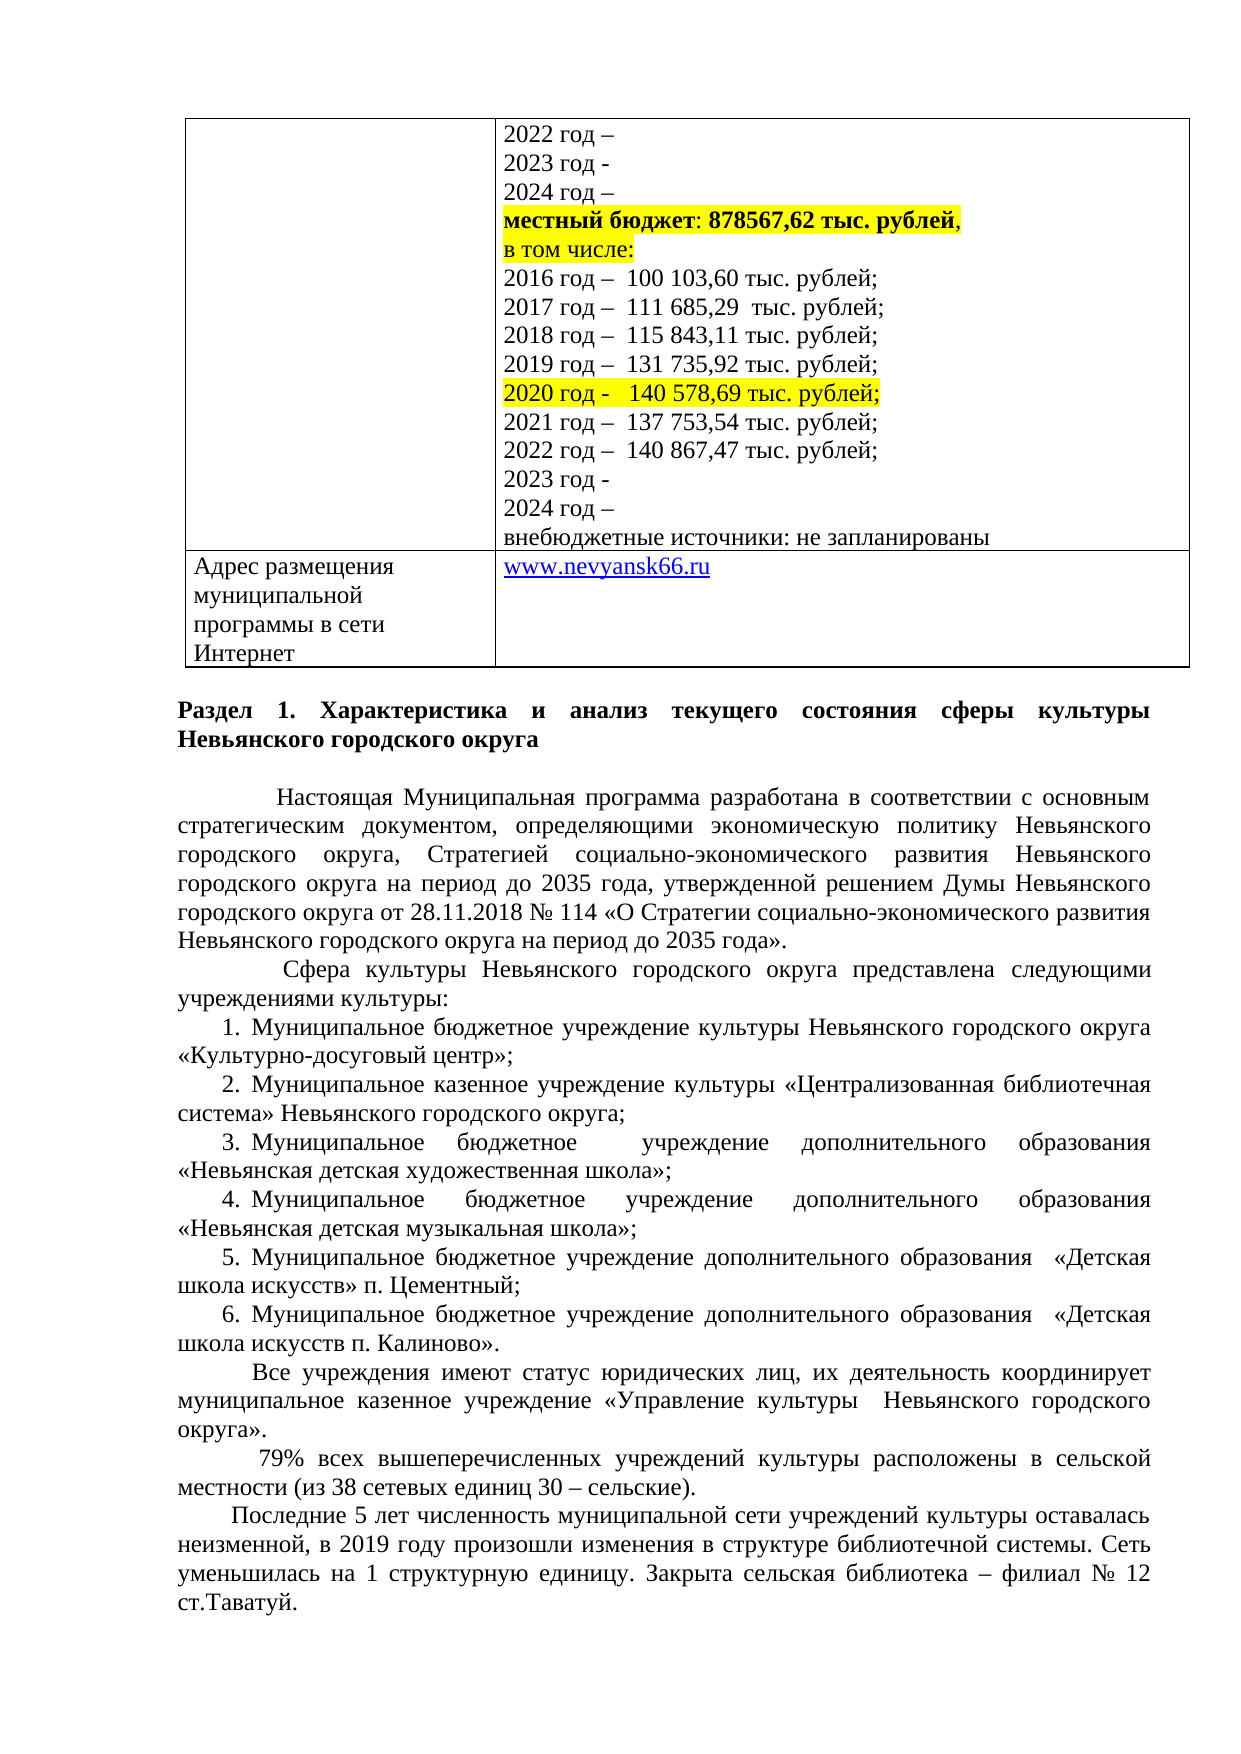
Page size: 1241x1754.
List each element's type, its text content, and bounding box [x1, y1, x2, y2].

text Настоящая Муниципальная программа разработана в соответствии с основным стратегическим документом, определяющими экономическую политику Невьянского городского округа, Стратегией социально-экономического развития Невьянского городского округа на период до 2035 года, утвержденной решением Думы Невьянского городского округа от 28.11.2018 № 114 «О Стратегии социально-экономического развития Невьянского городского округа на период до 2035 года». [177, 782, 1152, 954]
list Муниципальное бюджетное учреждение культуры Невьянского городского округа «Культурно-досуговый центр»; [177, 1012, 1152, 1069]
text 79% всех вышеперечисленных учреждений культуры расположены в сельской местности (из 38 сетевых единиц 30 – сельские). [177, 1443, 1152, 1501]
text Раздел 1. Характеристика и анализ текущего состояния сферы культуры Невьянского городского округа [177, 696, 1152, 753]
list Муниципальное казенное учреждение культуры «Централизованная библиотечная система» Невьянского городского округа; [177, 1069, 1152, 1127]
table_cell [496, 119, 1189, 550]
text Все учреждения имеют статус юридических лиц, их деятельность координирует муниципальное казенное учреждение «Управление культуры Невьянского городского округа». [177, 1357, 1152, 1443]
list Муниципальное бюджетное учреждение дополнительного образования «Детская школа искусств» п. Цементный; [177, 1242, 1152, 1299]
text Последние 5 лет численность муниципальной сети учреждений культуры оставалась неизменной, в 2019 году произошли изменения в структуре библиотечной системы. Сеть уменьшилась на 1 структурную единицу. Закрыта сельская библиотека – филиал № 12 ст.Таватуй. [177, 1501, 1152, 1616]
list Муниципальное бюджетное учреждение дополнительного образования «Невьянская детская музыкальная школа»; [177, 1184, 1152, 1242]
text Сфера культуры Невьянского городского округа представлена следующими учреждениями культуры: [177, 954, 1152, 1012]
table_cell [186, 119, 495, 550]
list Муниципальное бюджетное учреждение дополнительного образования «Детская школа искусств п. Калиново». [177, 1299, 1152, 1357]
table_cell www.nevyansk66.ru [496, 551, 1189, 666]
table_cell Адрес размещения муниципальной программы в сети Интернет [186, 551, 495, 666]
list Муниципальное бюджетное учреждение дополнительного образования «Невьянская детская художественная школа»; [177, 1127, 1152, 1184]
